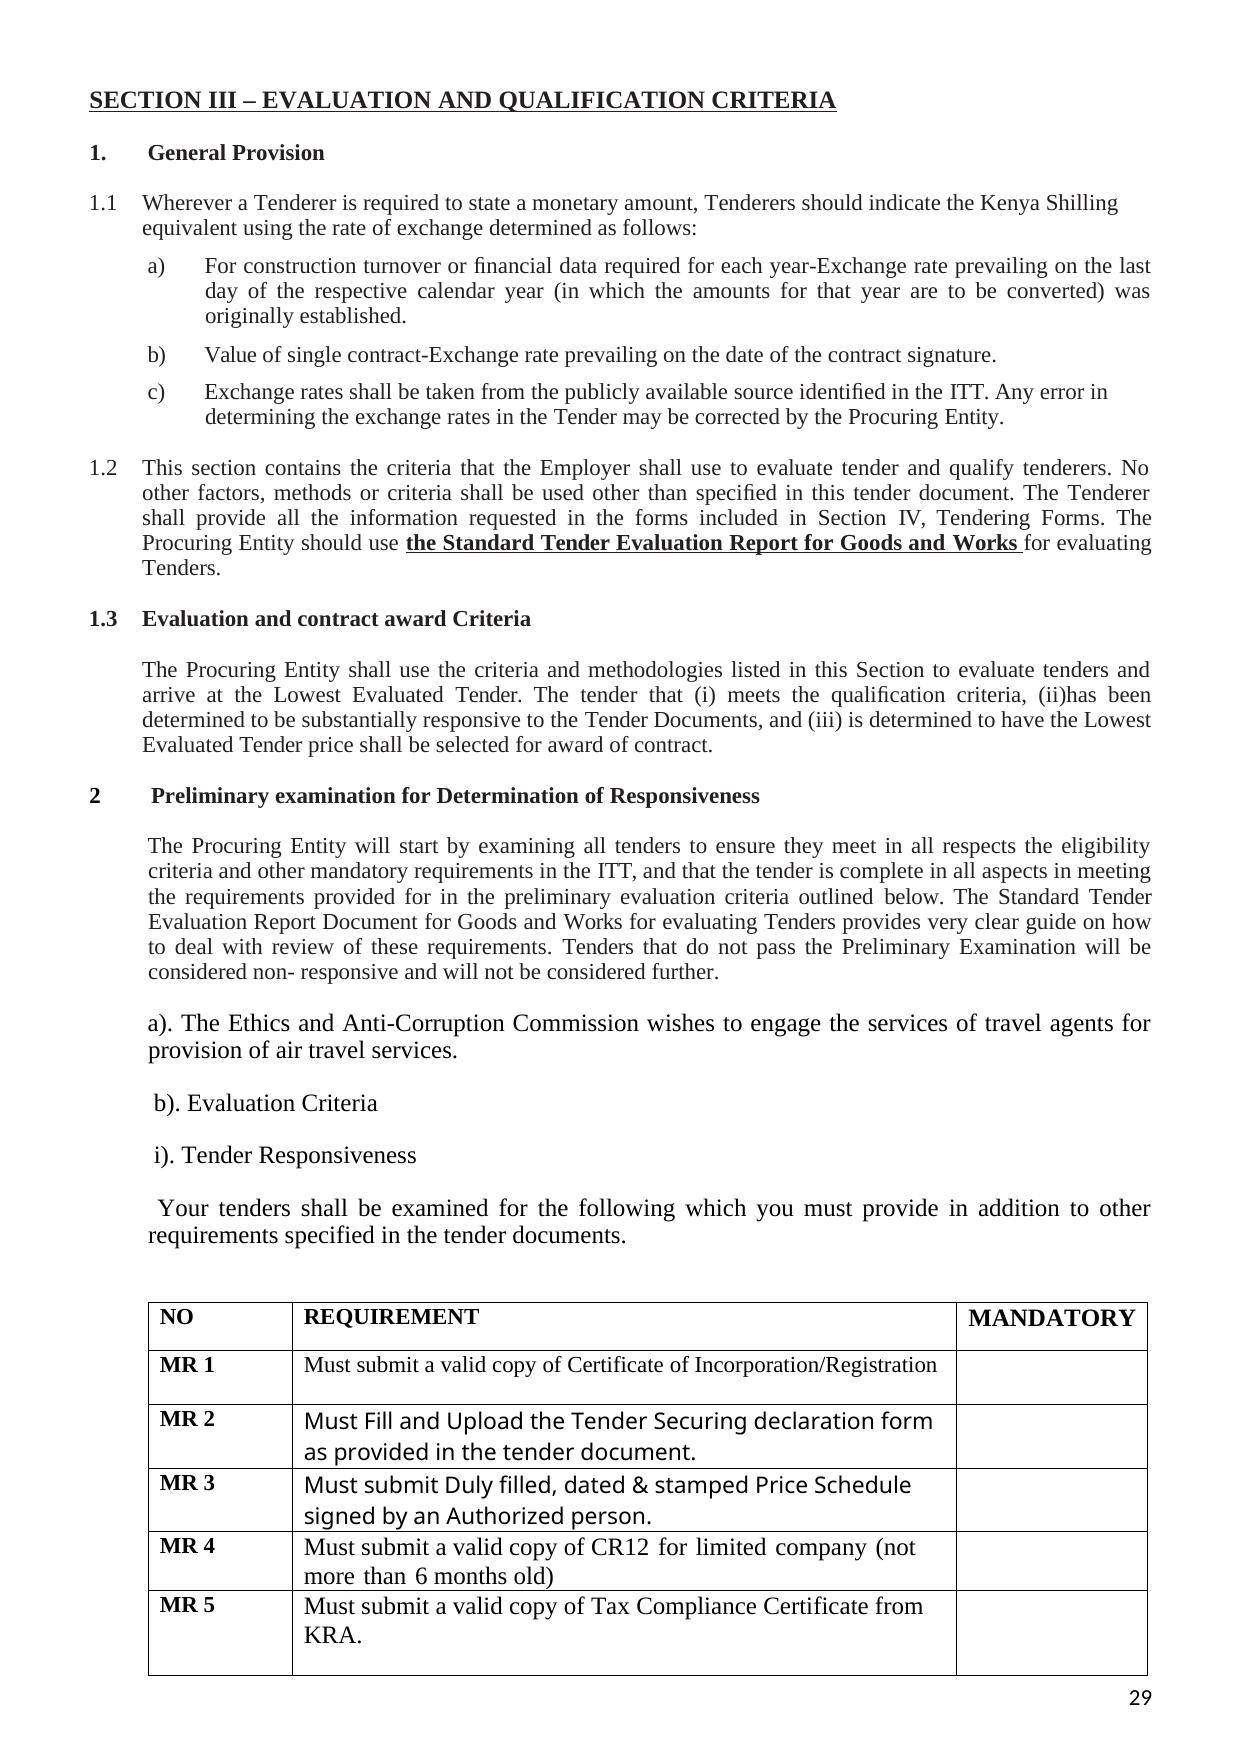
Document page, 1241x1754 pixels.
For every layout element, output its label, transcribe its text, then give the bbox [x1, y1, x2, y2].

list Evaluation and contract award Criteria [89, 606, 1240, 632]
text The Procuring Entity shall use the criteria and methodologies listed in this Section to evaluate tenders and arrive at the Lowest Evaluated Tender. The tender that (i) meets the qualiﬁcation criteria, (ii)has been determined to be substantially responsive to the Tender Documents, and (iii) is determined to have the Lowest Evaluated Tender price shall be selected for award of contract. [142, 657, 1152, 757]
text Your tenders shall be examined for the following which you must provide in addition to other requirements specified in the tender documents. [147, 1194, 1152, 1249]
table_cell [957, 1532, 1147, 1590]
table_cell [957, 1351, 1147, 1404]
table_header MANDATORY [957, 1303, 1147, 1350]
table_header NO [149, 1303, 292, 1350]
list Exchange rates shall be taken from the publicly available source identiﬁed in the ITT. Any error in determining the exchange rates in the Tender may be corrected by the Procuring Entity. [147, 379, 1152, 430]
table_cell Must submit a valid copy of Certificate of Incorporation/Registration [293, 1351, 956, 1404]
text SECTION III – EVALUATION AND QUALIFICATION CRITERIA [89, 86, 1240, 114]
list Value of single contract-Exchange rate prevailing on the date of the contract signature. [147, 341, 1240, 367]
text The Procuring Entity will start by examining all tenders to ensure they meet in all respects the eligibility criteria and other mandatory requirements in the ITT, and that the tender is complete in all aspects in meeting the requirements provided for in the preliminary evaluation criteria outlined below. The Standard Tender Evaluation Report Document for Goods and Works for evaluating Tenders provides very clear guide on how to deal with review of these requirements. Tenders that do not pass the Preliminary Examination will be considered non- responsive and will not be considered further. [147, 834, 1152, 984]
table_cell MR 5 [149, 1591, 292, 1675]
table_cell Must submit Duly filled, dated & stamped Price Schedule signed by an Authorized person. [293, 1469, 956, 1531]
table_cell [957, 1591, 1147, 1675]
table_cell [957, 1469, 1147, 1531]
list This section contains the criteria that the Employer shall use to evaluate tender and qualify tenderers. No other factors, methods or criteria shall be used other than speciﬁed in this tender document. The Tenderer shall provide all the information requested in the forms included in Section IV, Tendering Forms. The Procuring Entity should use the Standard Tender Evaluation Report for Goods and Works for evaluating Tenders. [89, 455, 1152, 581]
table_cell MR 1 [149, 1351, 292, 1404]
list Preliminary examination for Determination of Responsiveness [89, 782, 1240, 809]
table_cell MR 2 [149, 1405, 292, 1468]
table_cell Must submit a valid copy of CR12 for limited company (not more than 6 months old) [293, 1532, 956, 1590]
table_cell Must submit a valid copy of Tax Compliance Certificate from KRA. [293, 1591, 956, 1675]
text a). The Ethics and Anti-Corruption Commission wishes to engage the services of travel agents for provision of air travel services. [147, 1009, 1152, 1064]
table_cell MR 3 [149, 1469, 292, 1531]
list General Provision [89, 139, 1240, 165]
list Wherever a Tenderer is required to state a monetary amount, Tenderers should indicate the Kenya Shilling equivalent using the rate of exchange determined as follows: [89, 190, 1152, 241]
table_cell Must Fill and Upload the Tender Securing declaration form as provided in the tender document. [293, 1405, 956, 1468]
table_cell MR 4 [149, 1532, 292, 1590]
text b). Evaluation Criteria [147, 1089, 1152, 1117]
table_header REQUIREMENT [293, 1303, 956, 1350]
list For construction turnover or ﬁnancial data required for each year-Exchange rate prevailing on the last day of the respective calendar year (in which the amounts for that year are to be converted) was originally established. [147, 253, 1152, 328]
table_cell [957, 1405, 1147, 1468]
text i). Tender Responsiveness [147, 1142, 1152, 1169]
